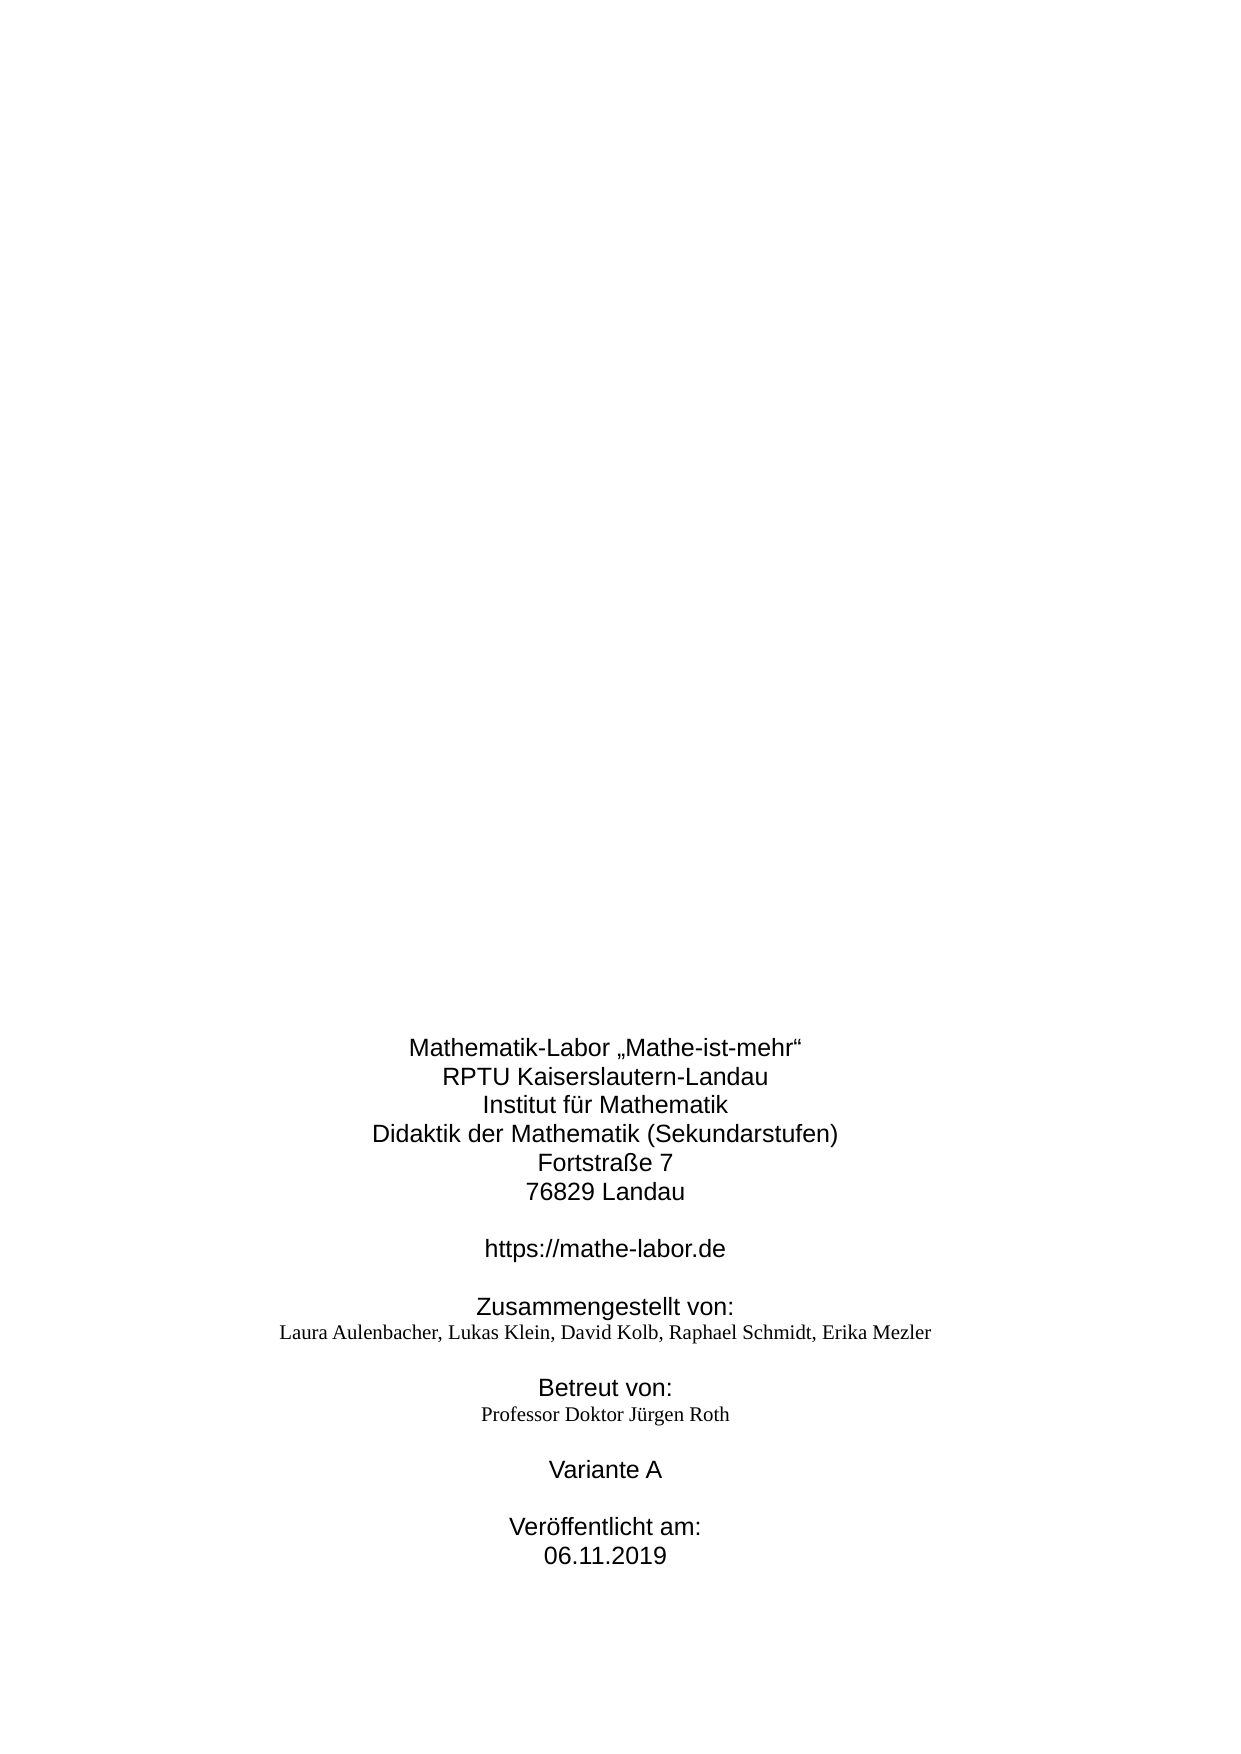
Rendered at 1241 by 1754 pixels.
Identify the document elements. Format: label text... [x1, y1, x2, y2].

text Betreut von: [118, 1373, 1092, 1402]
text Variante A [118, 1455, 1092, 1483]
text Zusammengestellt von: [118, 1292, 1092, 1320]
text Veröffentlicht am: [118, 1512, 1092, 1541]
text https://mathe-labor.de [118, 1234, 1092, 1263]
text Mathematik-Labor „Mathe-ist-mehr“ RPTU Kaiserslautern-Landau [118, 1033, 1092, 1090]
text Institut für Mathematik Didaktik der Mathematik (Sekundarstufen) Fortstraße 7 [118, 1090, 1092, 1177]
text 76829 Landau [118, 1177, 1092, 1205]
